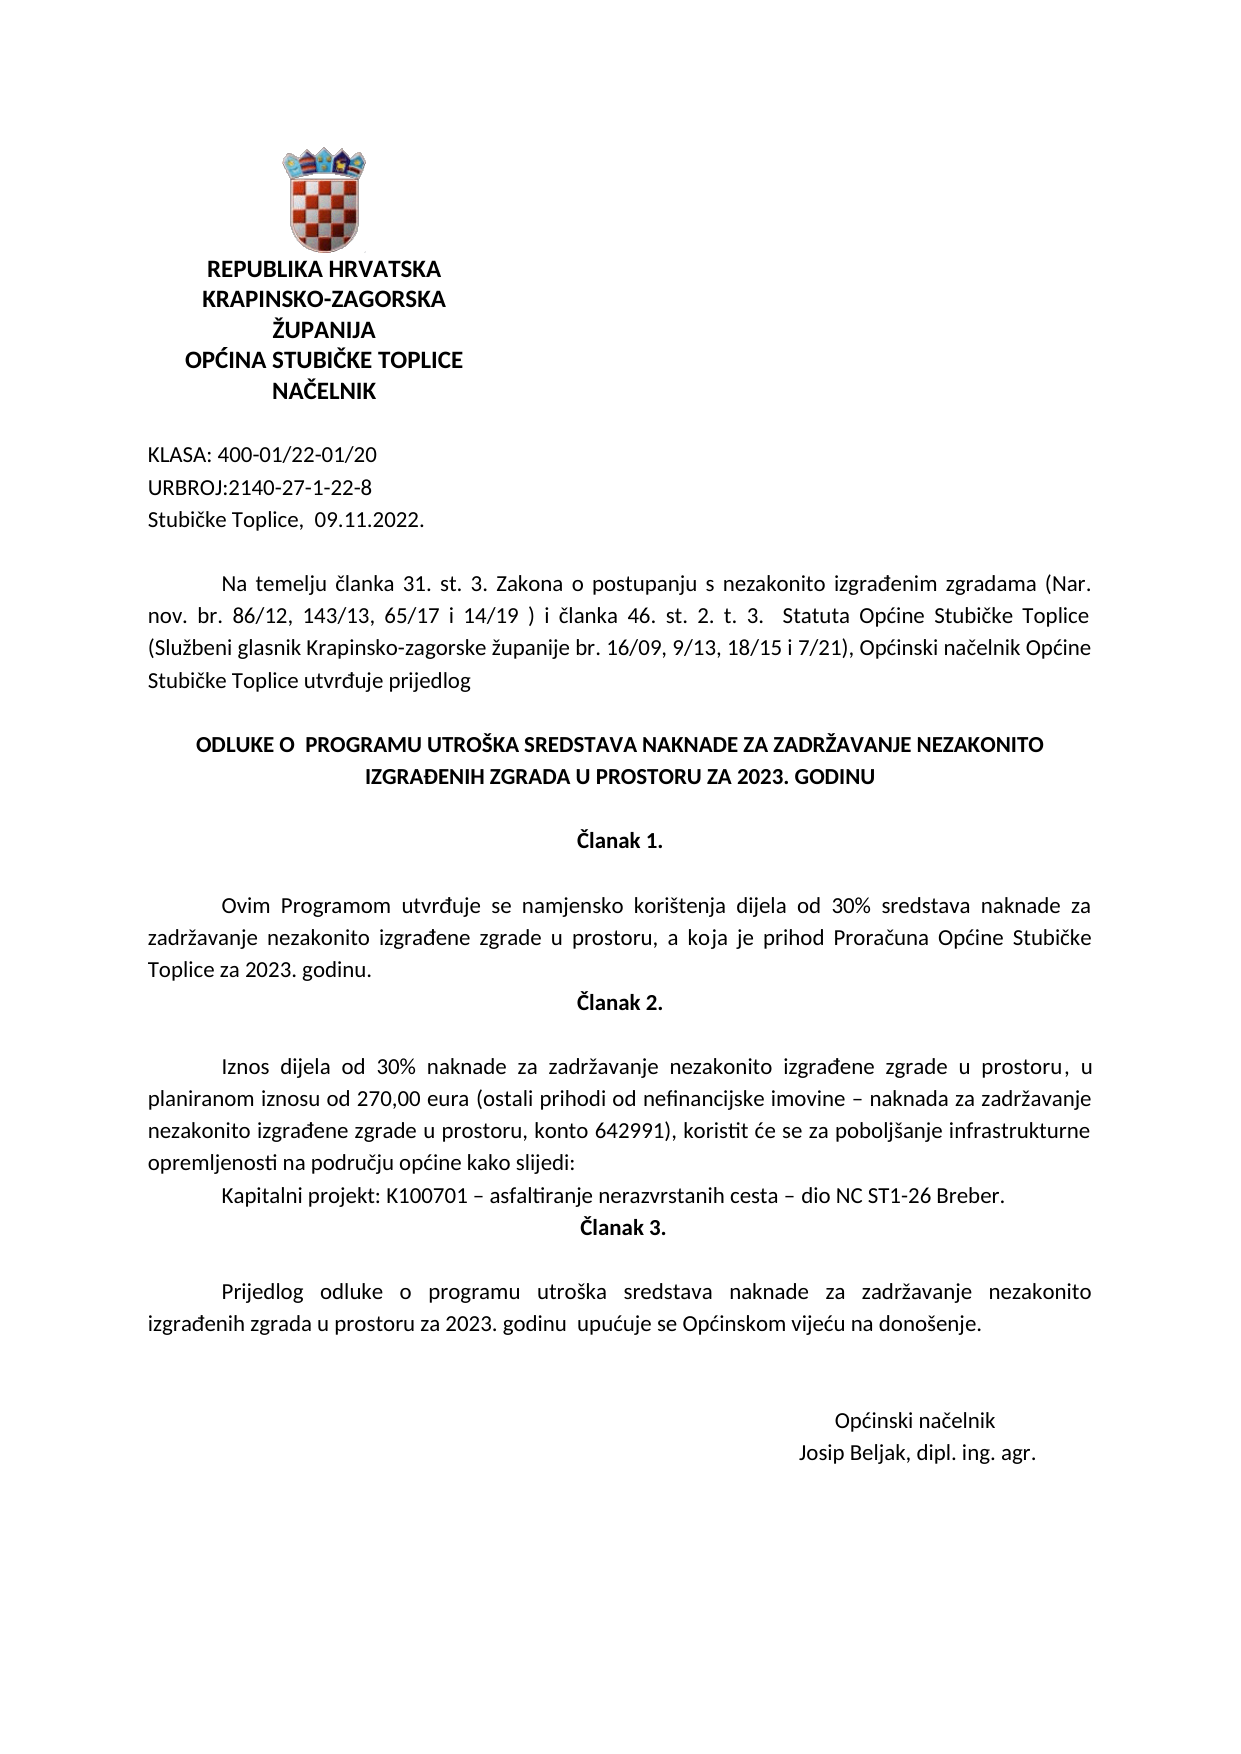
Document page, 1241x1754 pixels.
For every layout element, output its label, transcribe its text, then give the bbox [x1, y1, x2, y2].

text Ovim Programom utvrđuje se namjensko korištenja dijela od 30% sredstava naknade za zadržavanje nezakonito izgrađene zgrade u prostoru, a koja je prihod Proračuna Općine Stubičke Toplice za 2023. godinu. [148, 891, 1093, 983]
text ODLUKE O PROGRAMU UTROŠKA SREDSTAVA NAKNADE ZA ZADRŽAVANJE NEZAKONITO IZGRAĐENIH ZGRADA U PROSTORU ZA 2023. GODINU [148, 730, 1093, 790]
text Članak 1. [148, 827, 1093, 855]
text Članak 2. [148, 988, 1093, 1016]
text Kapitalni projekt: K100701 – asfaltiranje nerazvrstanih cesta – dio NC ST1-26 Breber. [148, 1181, 1093, 1209]
text Općinski načelnik [664, 1406, 1093, 1434]
text Prijedlog odluke o programu utroška sredstava naknade za zadržavanje nezakonito izgrađenih zgrada u prostoru za 2023. godinu upućuje se Općinskom vijeću na donošenje. [148, 1277, 1093, 1337]
table_header REPUBLIKA HRVATSKA KRAPINSKO-ZAGORSKA ŽUPANIJA OPĆINA STUBIČKE TOPLICE NAČELNIK [136, 148, 512, 405]
text Na temelju članka 31. st. 3. Zakona o postupanju s nezakonito izgrađenim zgradama (Nar. nov. br. 86/12, 143/13, 65/17 i 14/19 ) i članka 46. st. 2. t. 3. Statuta Općine Stubičke Toplice (Službeni glasnik Krapinsko-zagorske županije br. 16/09, 9/13, 18/15 i 7/21), Općinski načelnik Općine Stubičke Toplice utvrđuje prijedlog [148, 569, 1093, 694]
text Članak 3. [148, 1213, 1093, 1241]
text Stubičke Toplice, 09.11.2022. [148, 505, 1093, 533]
picture [282, 147, 366, 253]
text Josip Beljak, dipl. ing. agr. [664, 1438, 1093, 1466]
text KLASA: 400-01/22-01/20 [148, 440, 1093, 468]
text Iznos dijela od 30% naknade za zadržavanje nezakonito izgrađene zgrade u prostoru, u planiranom iznosu od 270,00 eura (ostali prihodi od nefinancijske imovine – naknada za zadržavanje nezakonito izgrađene zgrade u prostoru, konto 642991), koristit će se za poboljšanje infrastrukturne opremljenosti na području općine kako slijedi: [148, 1052, 1093, 1177]
text URBROJ:2140-27-1-22-8 [148, 473, 1093, 501]
